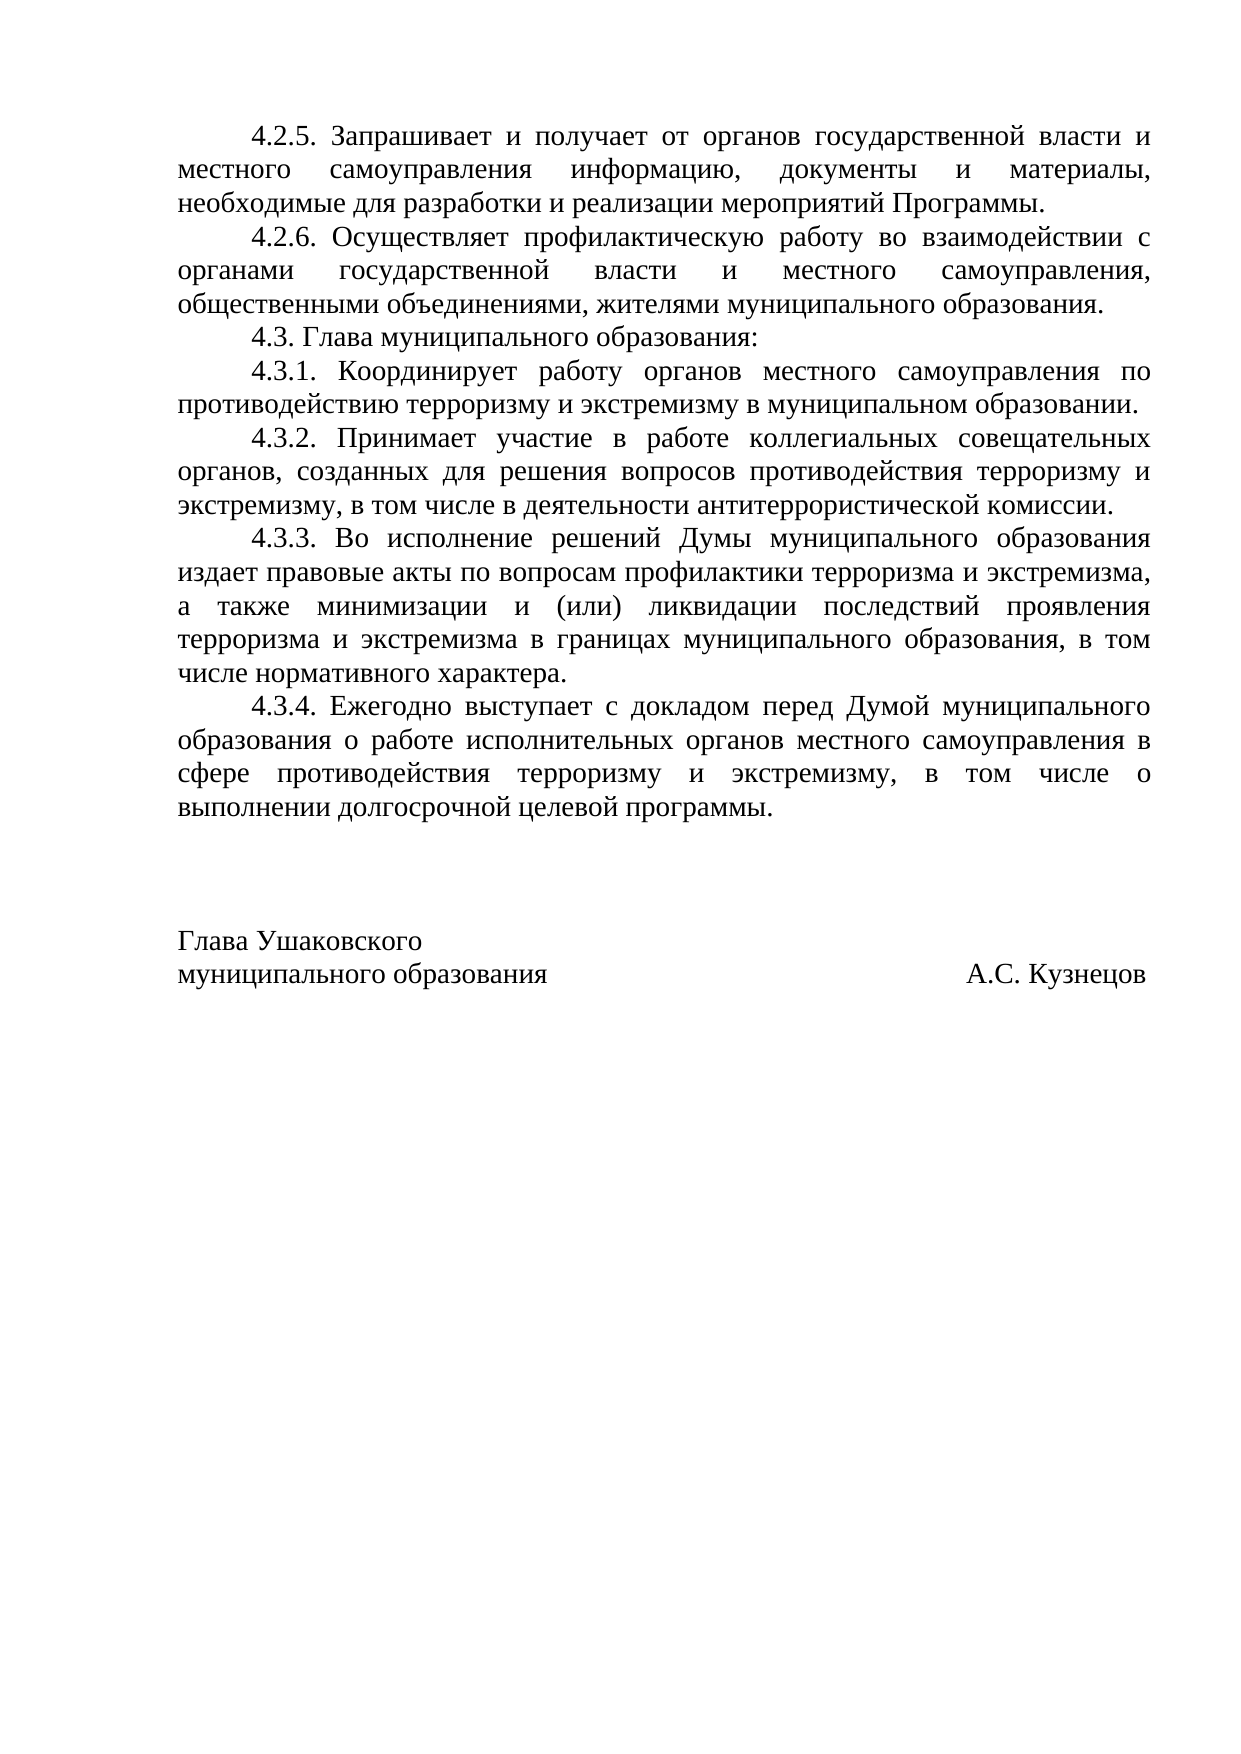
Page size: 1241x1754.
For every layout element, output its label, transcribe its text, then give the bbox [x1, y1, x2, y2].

text Глава Ушаковского [177, 923, 1152, 957]
text 4.3.1. Координирует работу органов местного самоуправления по противодействию терроризму и экстремизму в муниципальном образовании. [177, 353, 1152, 420]
text муниципального образования А.С. Кузнецов [177, 957, 1152, 990]
text 4.3.3. Во исполнение решений Думы муниципального образования издает правовые акты по вопросам профилактики терроризма и экстремизма, а также минимизации и (или) ликвидации последствий проявления терроризма и экстремизма в границах муниципального образования, в том числе нормативного характера. [177, 521, 1152, 688]
text 4.2.6. Осуществляет профилактическую работу во взаимодействии с органами государственной власти и местного самоуправления, общественными объединениями, жителями муниципального образования. [177, 219, 1152, 319]
text 4.3. Глава муниципального образования: [177, 319, 1152, 353]
text 4.3.4. Ежегодно выступает с докладом перед Думой муниципального образования о работе исполнительных органов местного самоуправления в сфере противодействия терроризму и экстремизму, в том числе о выполнении долгосрочной целевой программы. [177, 688, 1152, 822]
text 4.3.2. Принимает участие в работе коллегиальных совещательных органов, созданных для решения вопросов противодействия терроризму и экстремизму, в том числе в деятельности антитеррористической комиссии. [177, 420, 1152, 521]
text 4.2.5. Запрашивает и получает от органов государственной власти и местного самоуправления информацию, документы и материалы, необходимые для разработки и реализации мероприятий Программы. [177, 118, 1152, 219]
